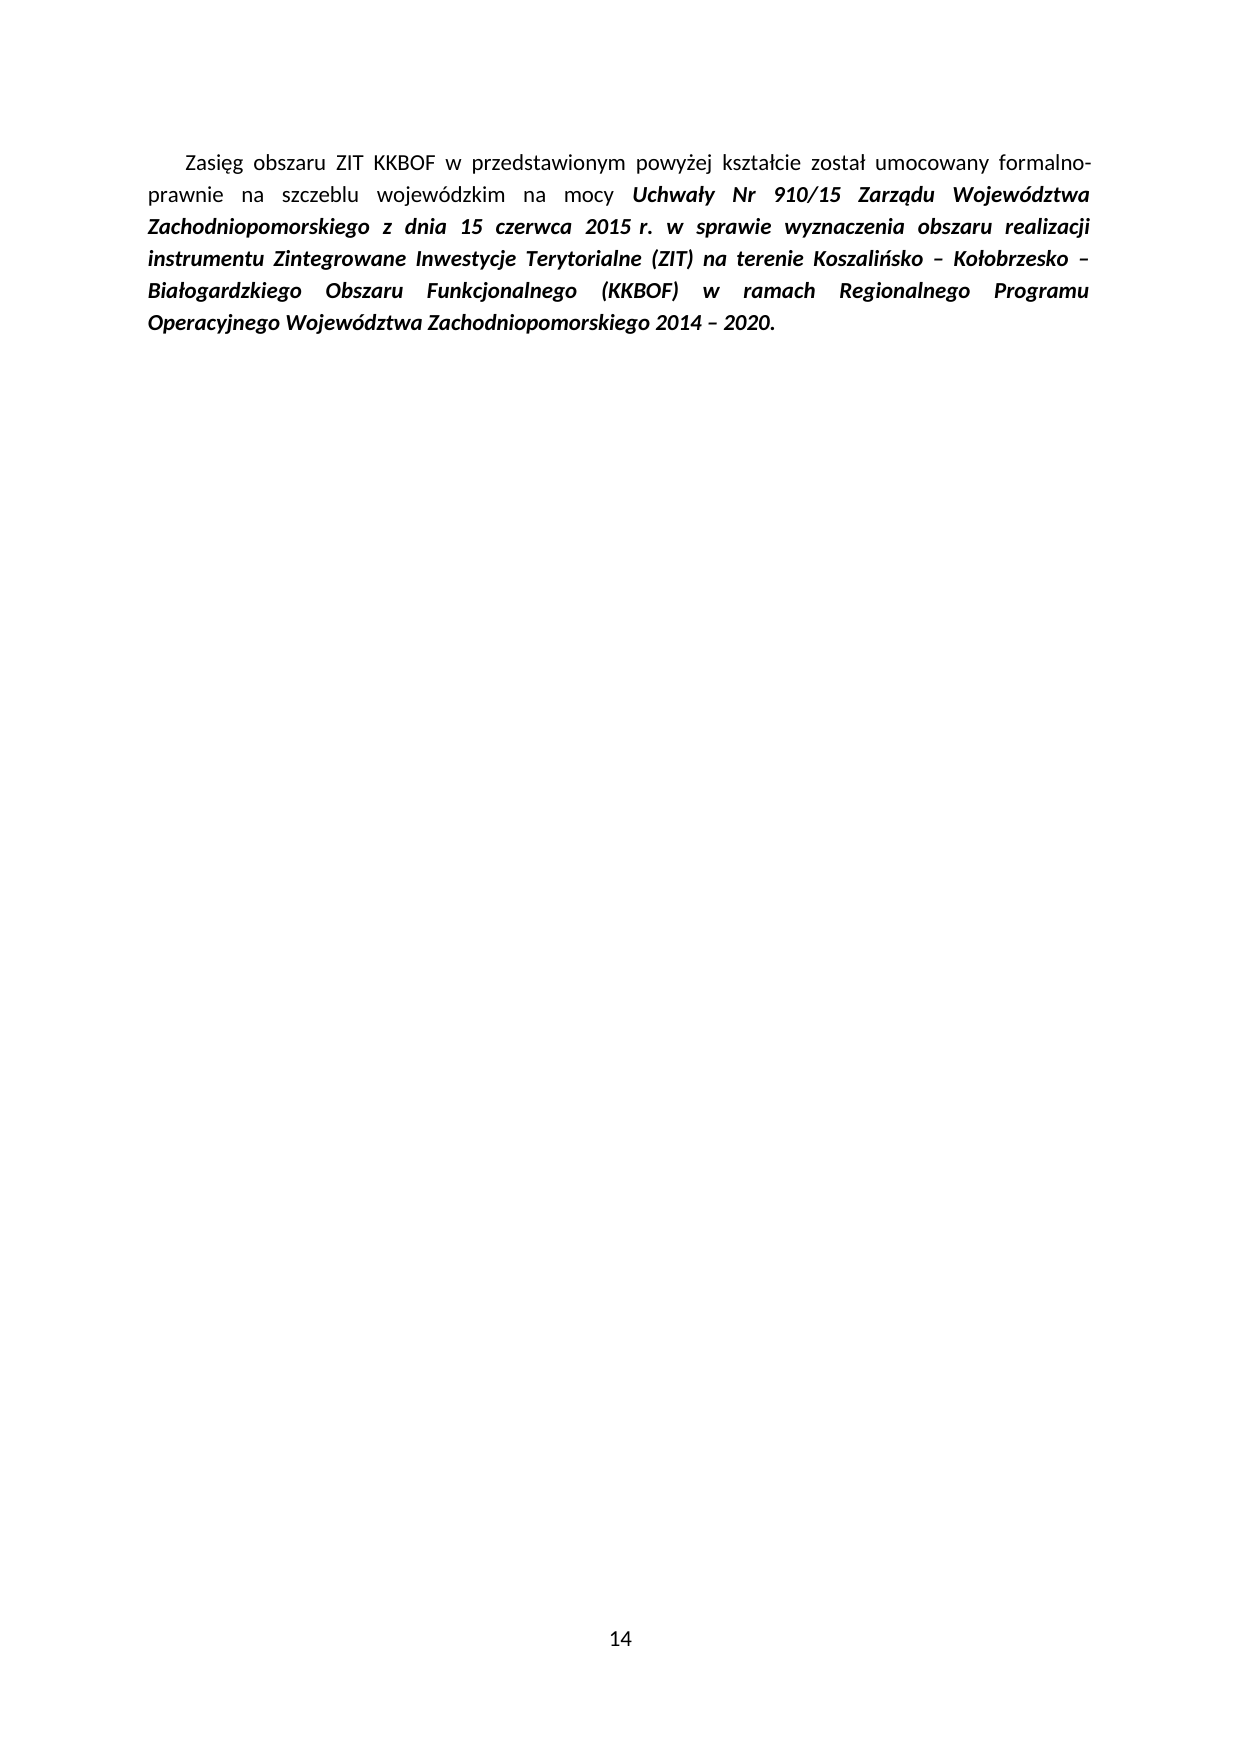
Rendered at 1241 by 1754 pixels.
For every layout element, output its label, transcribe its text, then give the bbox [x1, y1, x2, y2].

text Zasięg obszaru ZIT KKBOF w przedstawionym powyżej kształcie został umocowany formalno-prawnie na szczeblu wojewódzkim na mocy Uchwały Nr 910/15 Zarządu Województwa Zachodniopomorskiego z dnia 15 czerwca 2015 r. w sprawie wyznaczenia obszaru realizacji instrumentu Zintegrowane Inwestycje Terytorialne (ZIT) na terenie Koszalińsko – Kołobrzesko – Białogardzkiego Obszaru Funkcjonalnego (KKBOF) w ramach Regionalnego Programu Operacyjnego Województwa Zachodniopomorskiego 2014 – 2020. [148, 148, 1093, 337]
